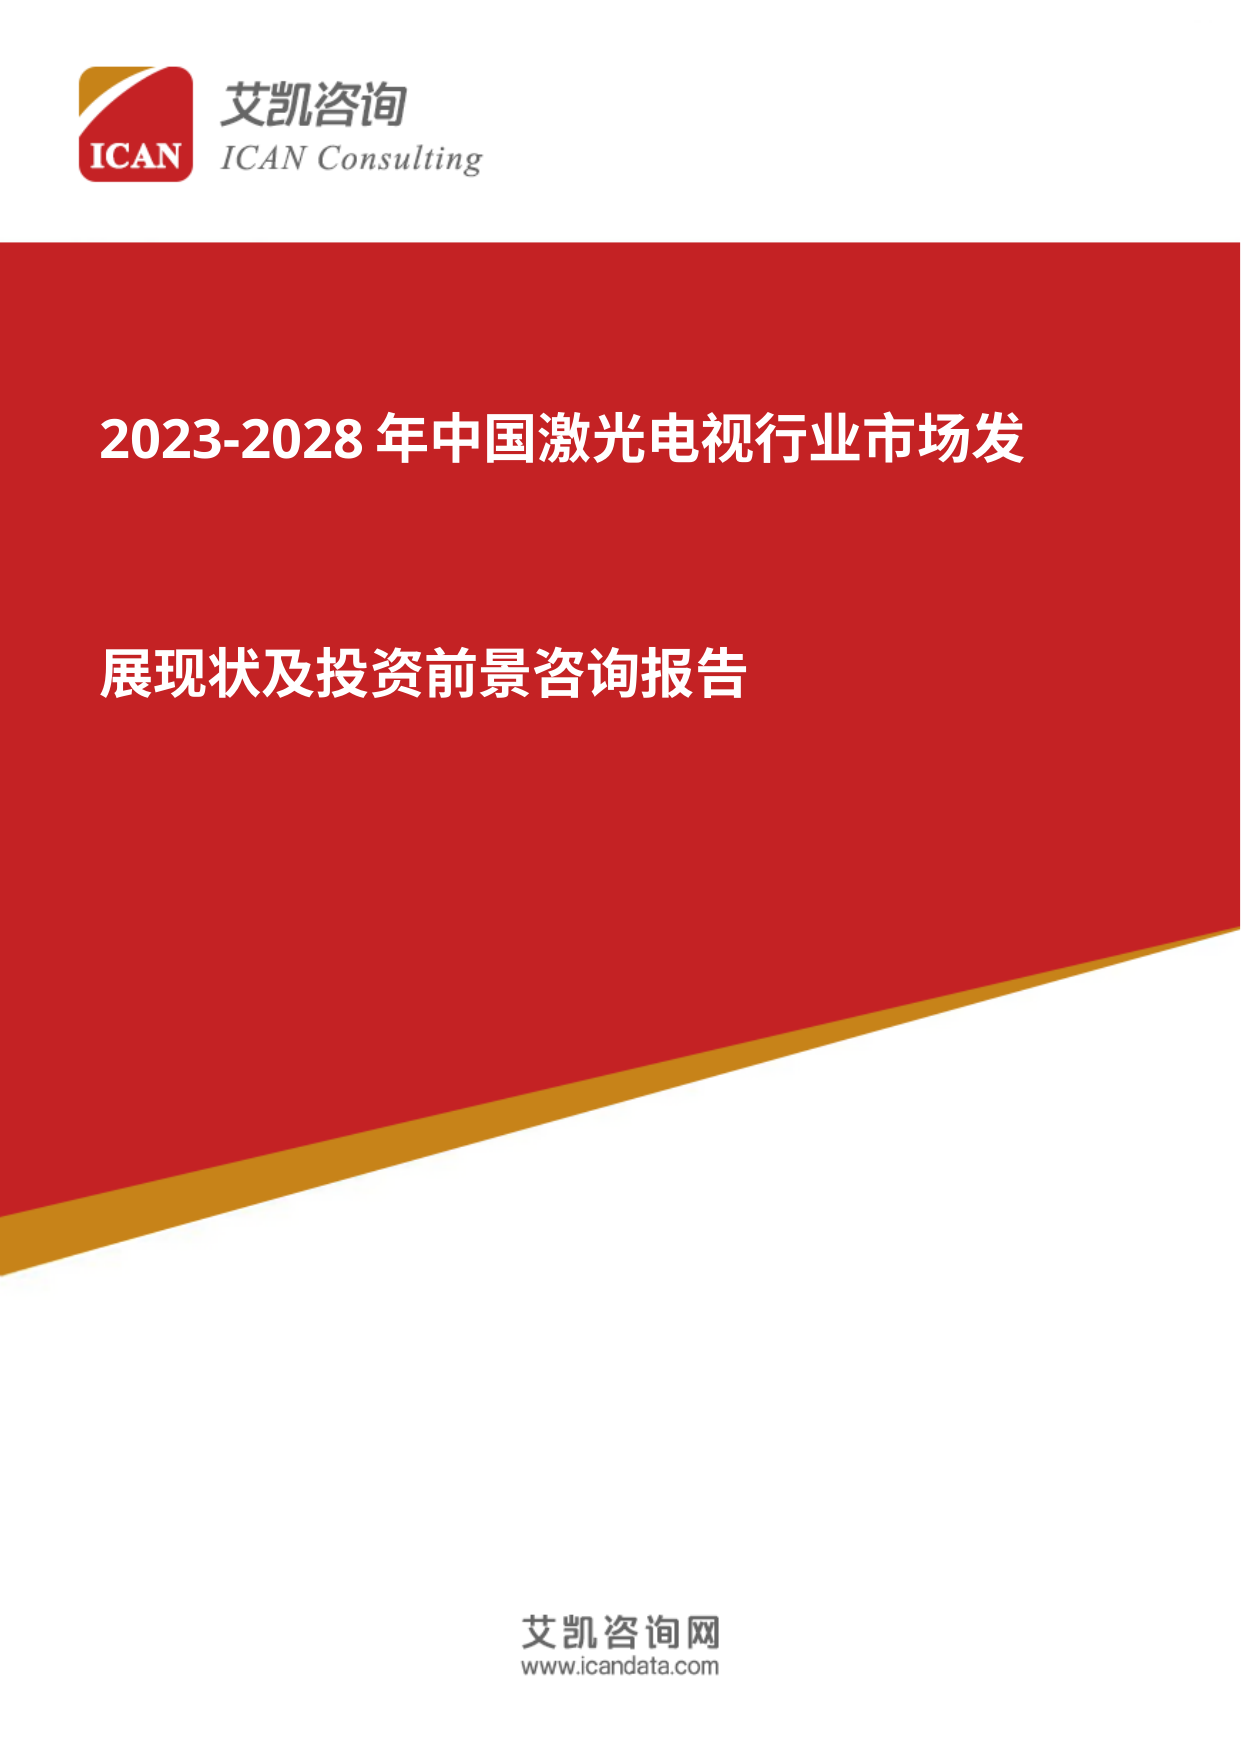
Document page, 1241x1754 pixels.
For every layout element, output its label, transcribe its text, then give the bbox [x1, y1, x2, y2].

picture [0, 5, 1241, 1754]
subtitle 2023-2028年中国激光电视行业市场发展现状及投资前景咨询报告 [99, 386, 1053, 718]
